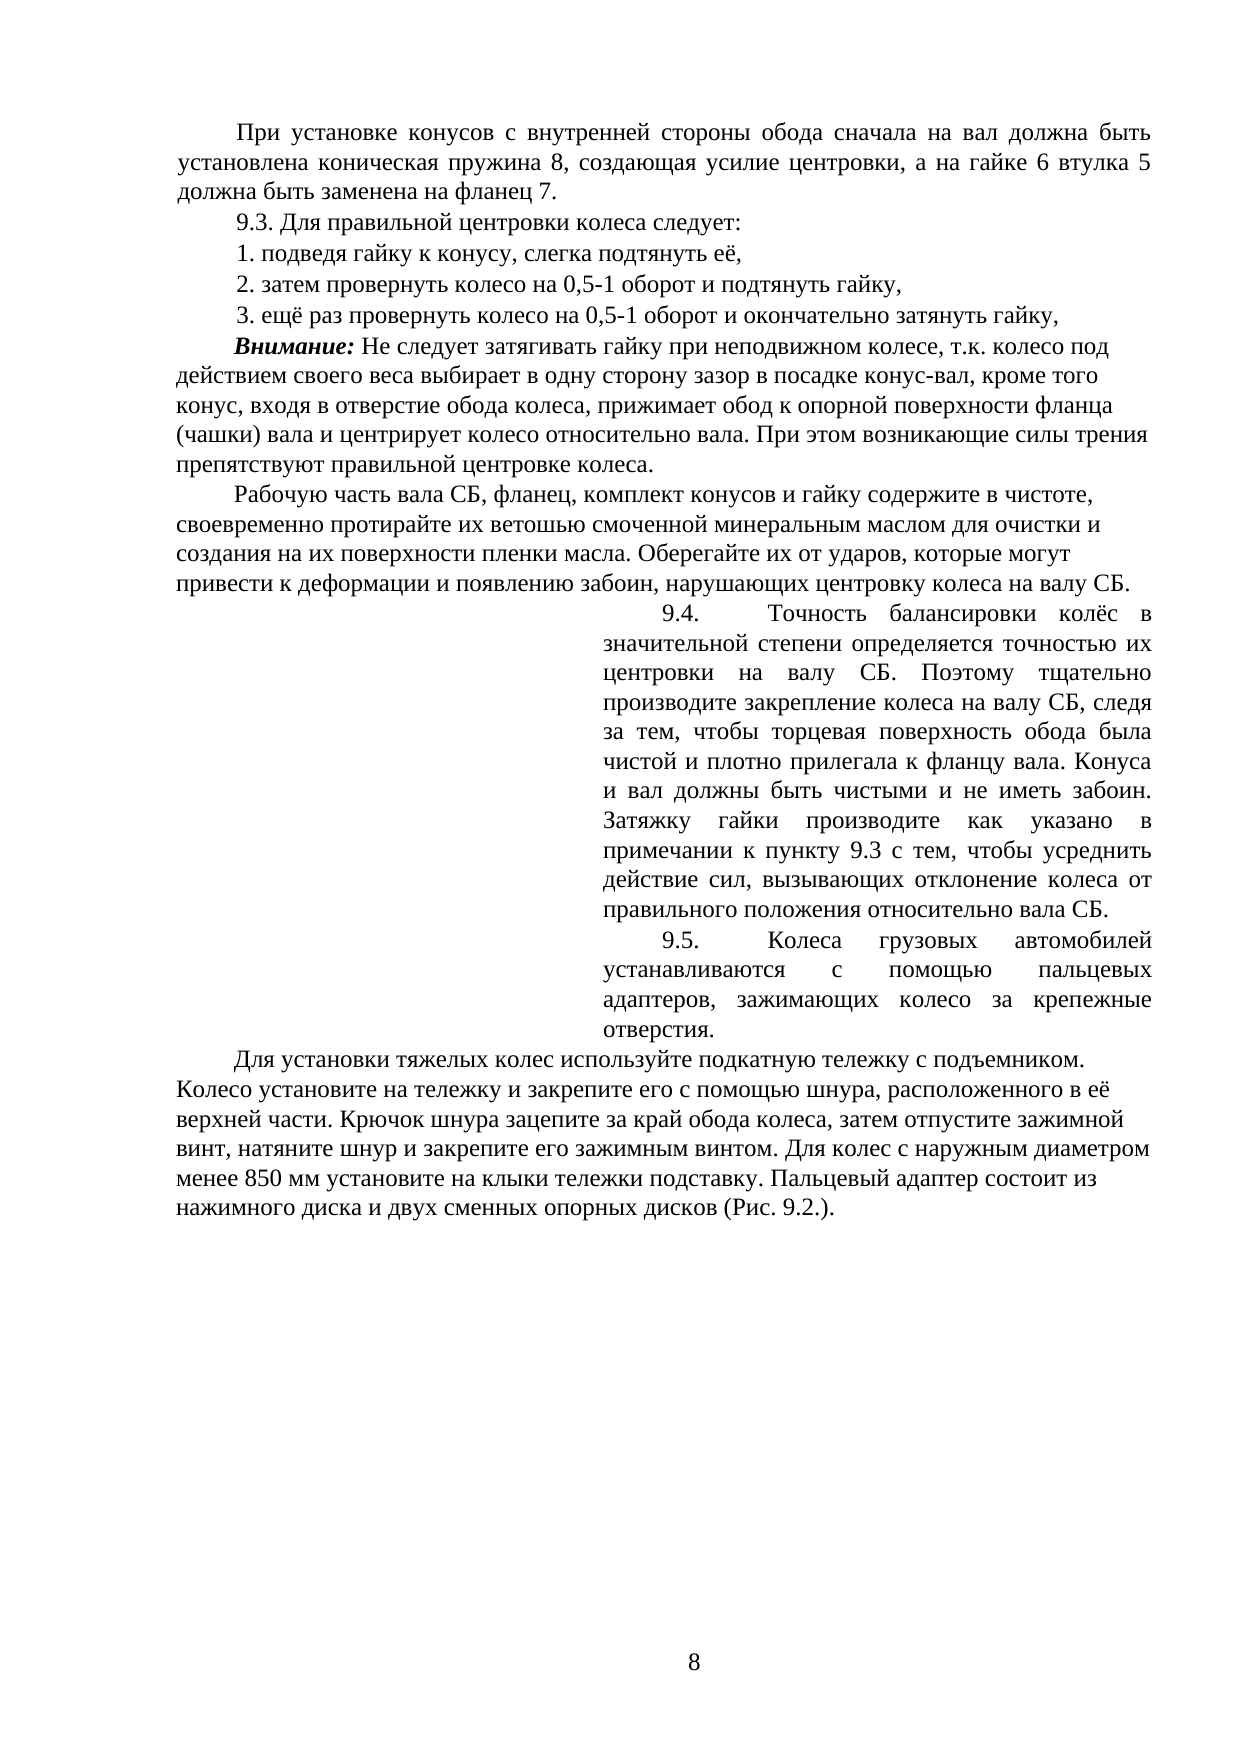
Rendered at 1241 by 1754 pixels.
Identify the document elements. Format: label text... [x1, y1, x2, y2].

text Для установки тяжелых колес используйте подкатную тележку с подъемником. Колесо установите на тележку и закрепите его с помощью шнура, расположенного в её верхней части. Крючок шнура зацепите за край обода колеса, затем отпустите зажимной винт, натяните шнур и закрепите его зажимным винтом. Для колес с наружным диаметром менее 850 мм установите на клыки тележки подставку. Пальцевый адаптер состоит из нажимного диска и двух сменных опорных дисков (Рис. 9.2.). [176, 1044, 1161, 1221]
list затем провернуть колесо на 0,5-1 оборот и подтянуть гайку, [236, 269, 1152, 298]
list Точность балансировки колёс в значительной степени определяется точностью их центровки на валу СБ. Поэтому тщательно производите закрепление колеса на валу СБ, следя за тем, чтобы торцевая поверхность обода была чистой и плотно прилегала к фланцу вала. Конуса и вал должны быть чистыми и не иметь забоин. Затяжку гайки производите как указано в примечании к пункту 9.3 с тем, чтобы усреднить действие сил, вызывающих отклонение колеса от правильного положения относительно вала СБ. [603, 598, 1152, 923]
list Колеса грузовых автомобилей устанавливаются с помощью пальцевых адаптеров, зажимающих колесо за крепежные отверстия. [603, 925, 1152, 1042]
text Внимание: Не следует затягивать гайку при неподвижном колесе, т.к. колесо под действием своего веса выбирает в одну сторону зазор в посадке конус-вал, кроме того конус, входя в отверстие обода колеса, прижимает обод к опорной поверхности фланца (чашки) вала и центрирует колесо относительно вала. При этом возникающие силы трения препятствуют правильной центровке колеса. [176, 331, 1161, 478]
list ещё раз провернуть колесо на 0,5-1 оборот и окончательно затянуть гайку, [236, 300, 1152, 329]
text При установке конусов с внутренней стороны обода сначала на вал должна быть установлена коническая пружина 8, создающая усилие центровки, а на гайке 6 втулка 5 должна быть заменена на фланец 7. [177, 117, 1152, 205]
list подведя гайку к конусу, слегка подтянуть её, [236, 238, 1152, 267]
text Рабочую часть вала СБ, фланец, комплект конусов и гайку содержите в чистоте, своевременно протирайте их ветошью смоченной минеральным маслом для очистки и создания на их поверхности пленки масла. Оберегайте их от ударов, которые могут привести к деформации и появлению забоин, нарушающих центровку колеса на валу СБ. [176, 479, 1161, 597]
text 9.3. Для правильной центровки колеса следует: [236, 207, 1152, 236]
